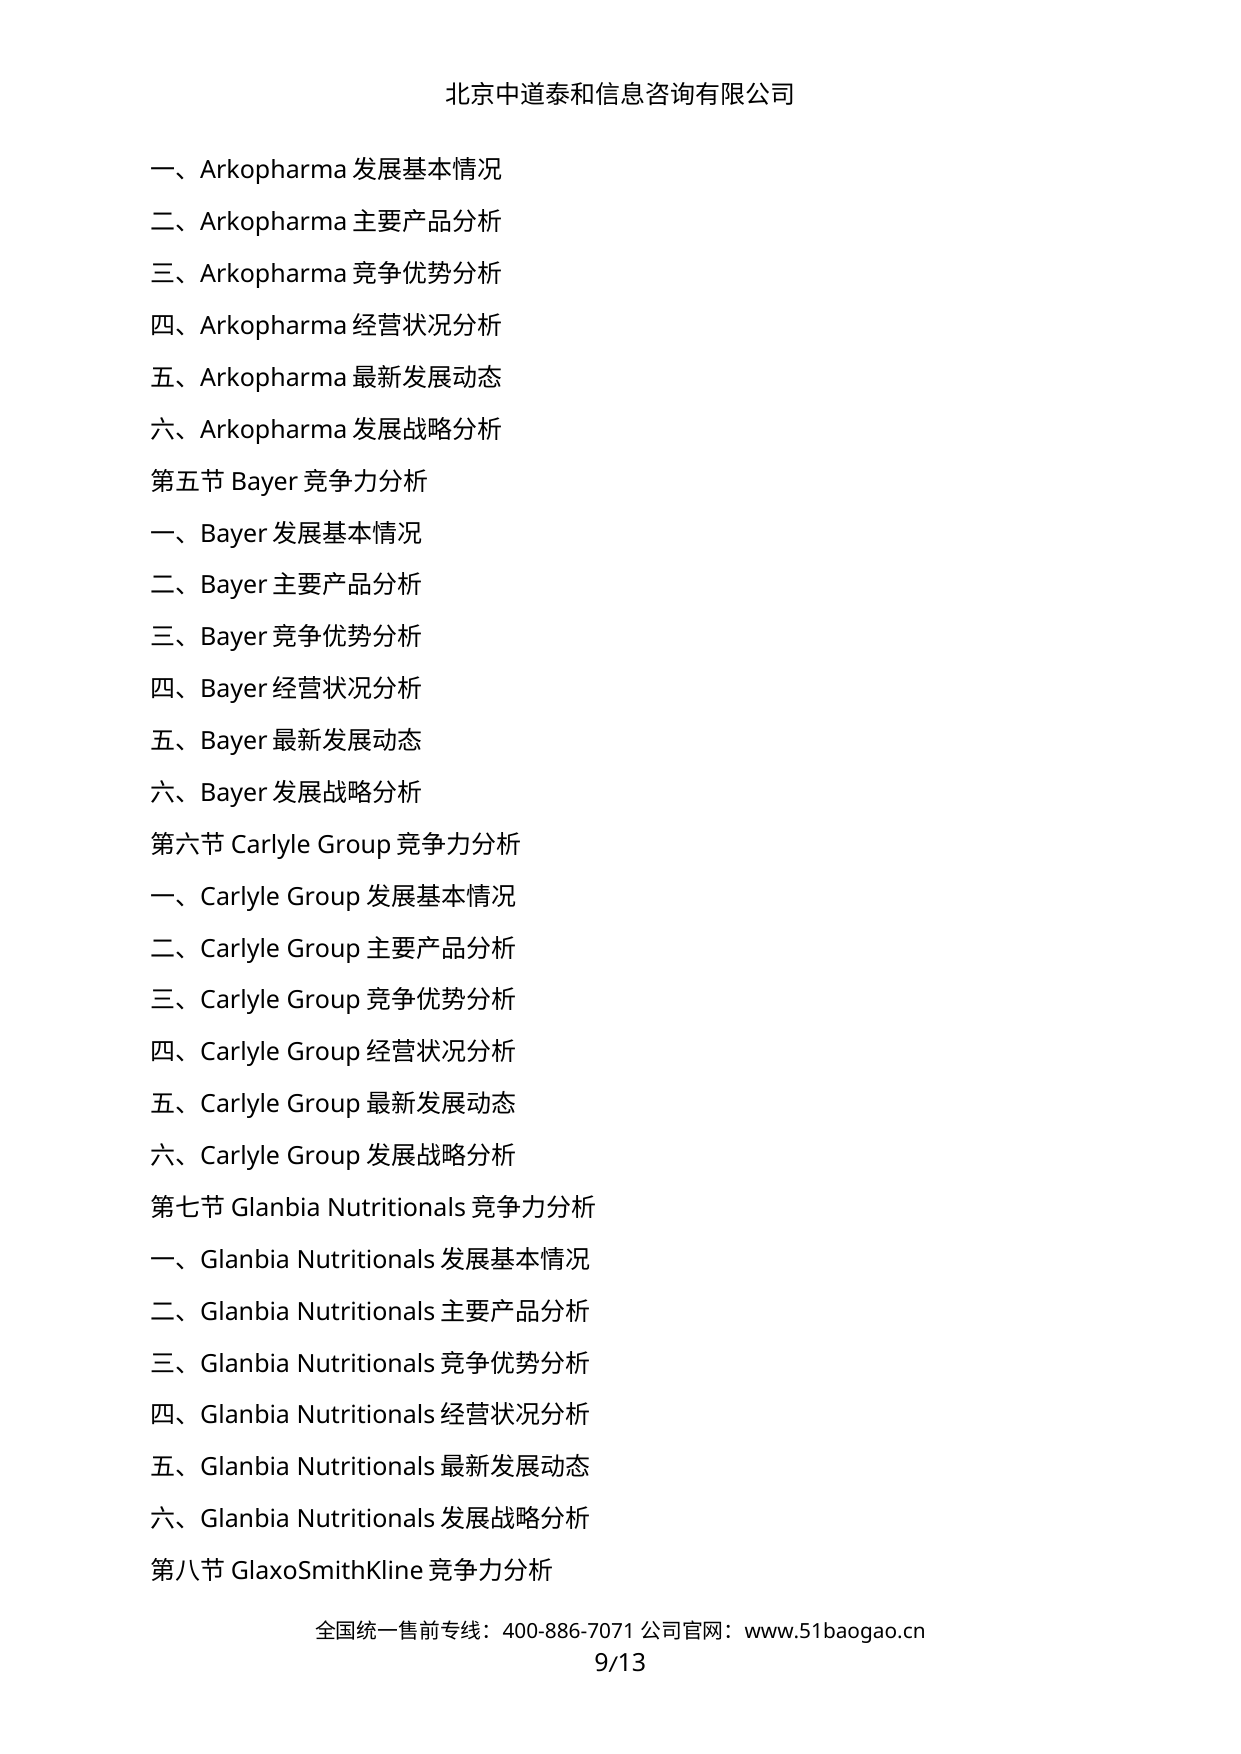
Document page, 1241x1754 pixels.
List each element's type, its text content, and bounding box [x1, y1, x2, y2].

text 三、Bayer竞争优势分析 [150, 617, 1090, 653]
text 三、Arkopharma竞争优势分析 [150, 254, 1090, 290]
text 六、Glanbia Nutritionals发展战略分析 [150, 1499, 1090, 1535]
text 二、Glanbia Nutritionals主要产品分析 [150, 1291, 1090, 1327]
text 四、Carlyle Group经营状况分析 [150, 1032, 1090, 1068]
text 第六节 Carlyle Group竞争力分析 [150, 824, 1090, 861]
text 五、Bayer最新发展动态 [150, 721, 1090, 757]
text 四、Glanbia Nutritionals经营状况分析 [150, 1395, 1090, 1431]
text 六、Bayer发展战略分析 [150, 772, 1090, 809]
text 二、Bayer主要产品分析 [150, 565, 1090, 601]
text 第八节 GlaxoSmithKline竞争力分析 [150, 1551, 1090, 1587]
text 一、Glanbia Nutritionals发展基本情况 [150, 1239, 1090, 1276]
text 五、Arkopharma最新发展动态 [150, 357, 1090, 394]
text 一、Bayer发展基本情况 [150, 513, 1090, 549]
text 一、Arkopharma发展基本情况 [150, 150, 1090, 186]
text 四、Bayer经营状况分析 [150, 669, 1090, 705]
text 第七节 Glanbia Nutritionals竞争力分析 [150, 1187, 1090, 1224]
text 第五节 Bayer竞争力分析 [150, 461, 1090, 497]
text 三、Carlyle Group竞争优势分析 [150, 980, 1090, 1016]
text 六、Arkopharma发展战略分析 [150, 409, 1090, 446]
text 五、Carlyle Group最新发展动态 [150, 1084, 1090, 1120]
text 三、Glanbia Nutritionals竞争优势分析 [150, 1343, 1090, 1379]
text 五、Glanbia Nutritionals最新发展动态 [150, 1447, 1090, 1483]
text 四、Arkopharma经营状况分析 [150, 306, 1090, 342]
text 一、Carlyle Group发展基本情况 [150, 876, 1090, 912]
text 六、Carlyle Group发展战略分析 [150, 1136, 1090, 1172]
text 二、Carlyle Group主要产品分析 [150, 928, 1090, 964]
text 二、Arkopharma主要产品分析 [150, 202, 1090, 238]
